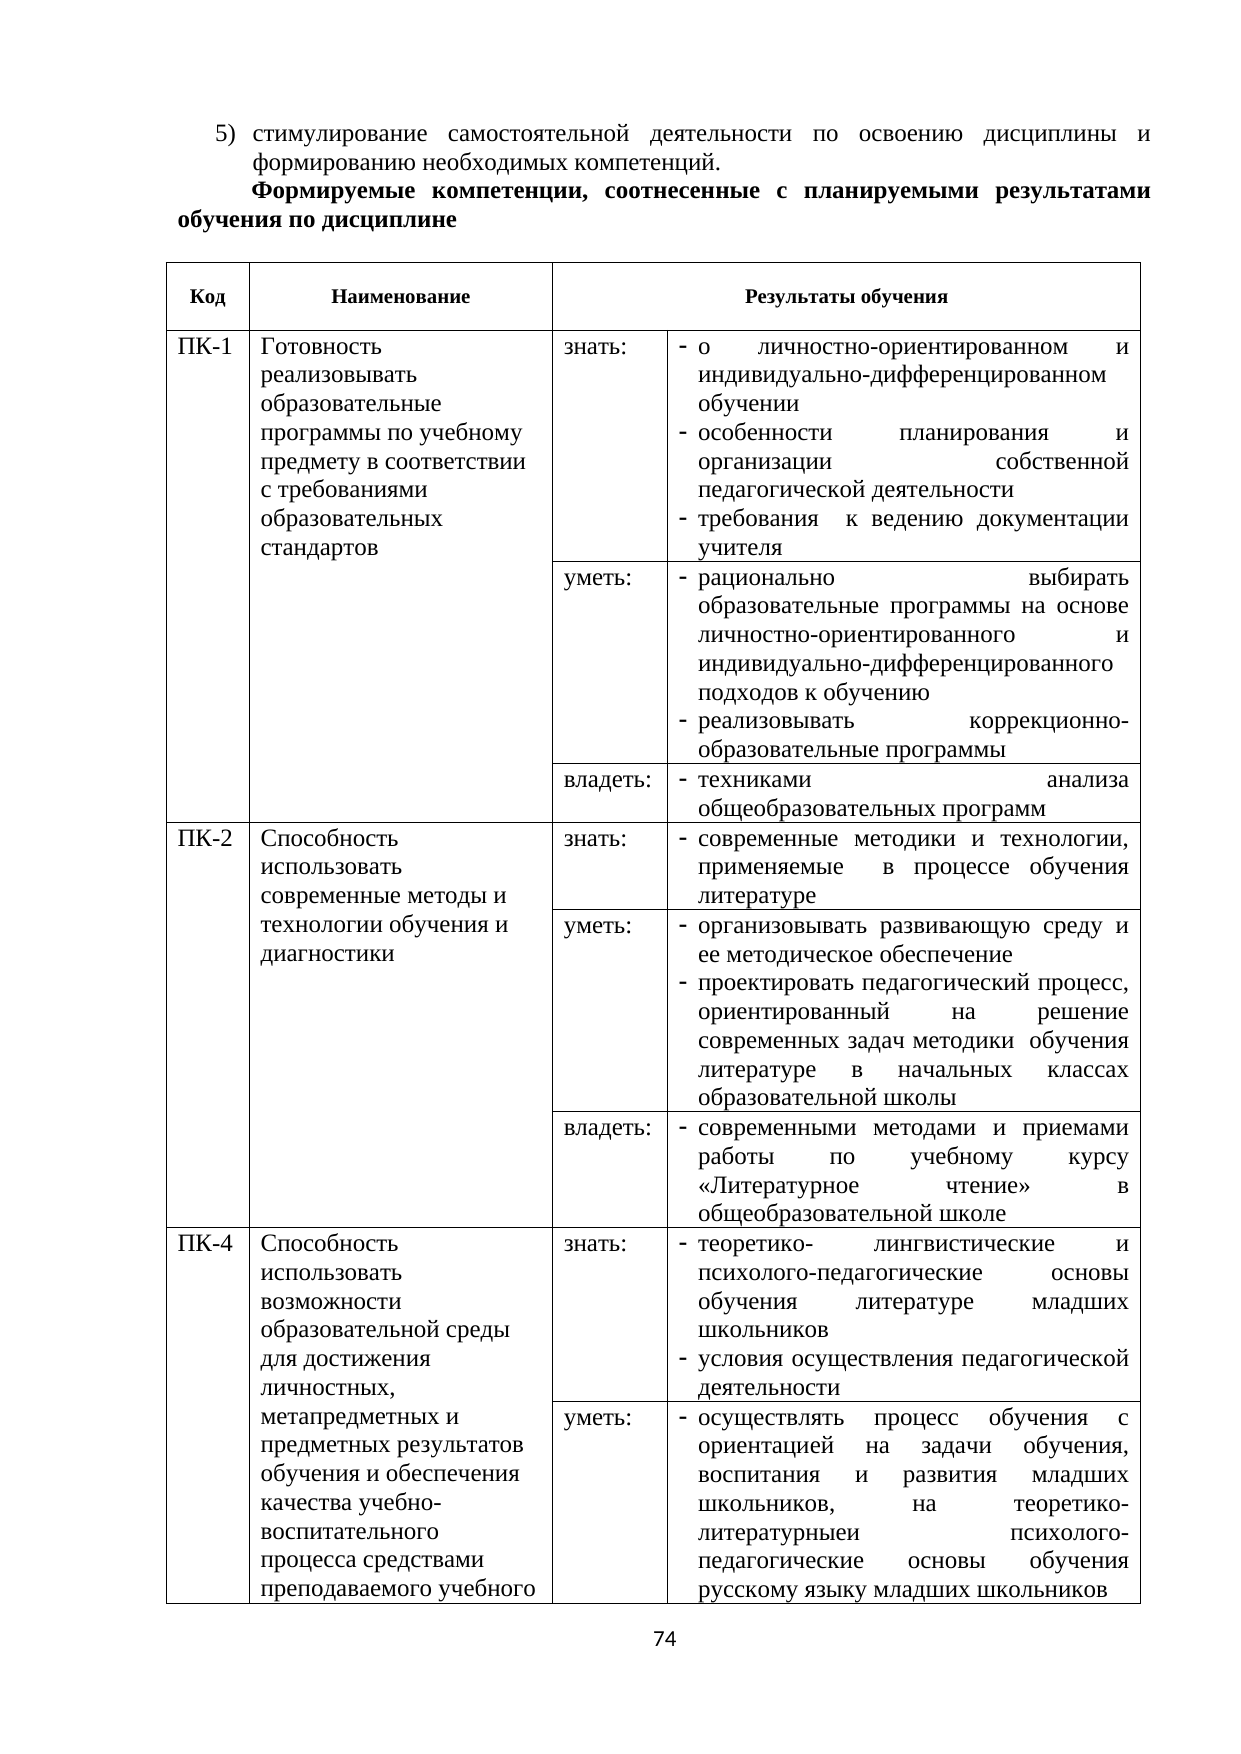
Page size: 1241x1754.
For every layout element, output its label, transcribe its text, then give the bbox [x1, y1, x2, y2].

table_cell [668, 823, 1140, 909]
list стимулирование самостоятельной деятельности по освоению дисциплины и формированию необходимых компетенций. [215, 118, 1152, 176]
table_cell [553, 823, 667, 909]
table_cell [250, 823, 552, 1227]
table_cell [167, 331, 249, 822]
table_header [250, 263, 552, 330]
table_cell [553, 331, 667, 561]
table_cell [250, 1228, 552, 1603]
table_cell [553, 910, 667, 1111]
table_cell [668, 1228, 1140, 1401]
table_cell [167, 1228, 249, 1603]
text Формируемые компетенции, соотнесенные с планируемыми результатами обучения по дисциплине [177, 176, 1152, 233]
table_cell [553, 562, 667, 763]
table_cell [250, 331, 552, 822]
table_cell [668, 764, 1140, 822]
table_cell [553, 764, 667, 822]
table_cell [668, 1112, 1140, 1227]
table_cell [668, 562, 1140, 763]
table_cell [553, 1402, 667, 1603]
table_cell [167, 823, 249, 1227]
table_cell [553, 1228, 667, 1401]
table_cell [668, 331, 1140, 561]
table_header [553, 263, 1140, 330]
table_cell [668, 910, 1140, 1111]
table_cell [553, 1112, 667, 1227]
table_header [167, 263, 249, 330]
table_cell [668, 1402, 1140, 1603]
